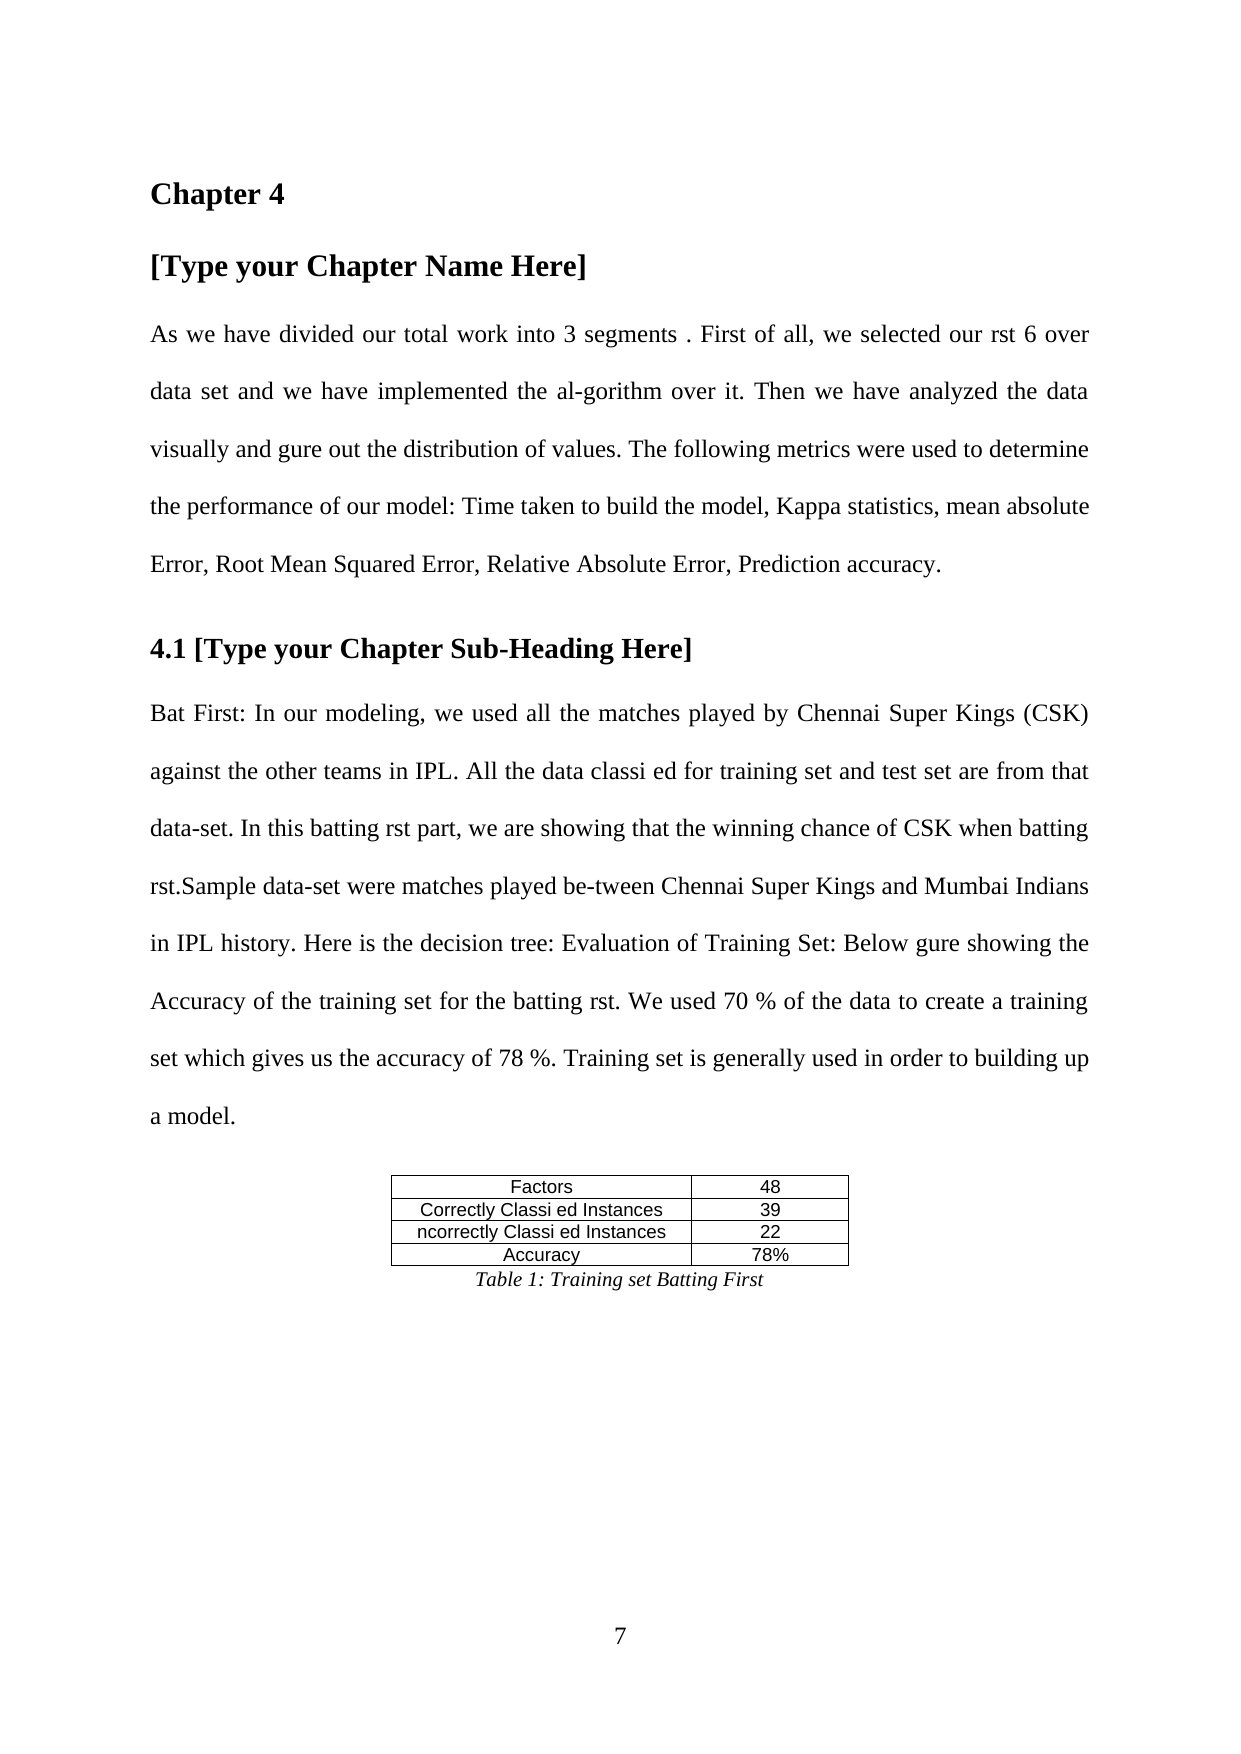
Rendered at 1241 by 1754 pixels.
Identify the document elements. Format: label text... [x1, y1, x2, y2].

subtitle Chapter 4 [Type your Chapter Name Here] [150, 175, 1090, 283]
table_header Factors [392, 1176, 691, 1198]
table_cell 39 [692, 1199, 848, 1220]
text Bat First: In our modeling, we used all the matches played by Chennai Super Kings (CSK) against the other teams in IPL. All the data classi ed for training set and test set are from that data-set. In this batting rst part, we are showing that the winning chance of CSK when batting rst.Sample data-set were matches played be-tween Chennai Super Kings and Mumbai Indians in IPL history. Here is the decision tree: Evaluation of Training Set: Below gure showing the Accuracy of the training set for the batting rst. We used 70 % of the data to create a training set which gives us the accuracy of 78 %. Training set is generally used in order to building up a model. [150, 698, 1090, 1129]
table_cell Correctly Classi ed Instances [392, 1199, 691, 1220]
subtitle 4.1 [Type your Chapter Sub-Heading Here] [150, 631, 1090, 665]
table_cell 78% [692, 1244, 848, 1265]
table_cell 22 [692, 1221, 848, 1243]
table_header 48 [692, 1176, 848, 1198]
table_cell ncorrectly Classi ed Instances [392, 1221, 691, 1243]
text As we have divided our total work into 3 segments . First of all, we selected our rst 6 over data set and we have implemented the al-gorithm over it. Then we have analyzed the data visually and gure out the distribution of values. The following metrics were used to determine the performance of our model: Time taken to build the model, Kappa statistics, mean absolute Error, Root Mean Squared Error, Relative Absolute Error, Prediction accuracy. [150, 319, 1090, 577]
table_cell Accuracy [392, 1244, 691, 1265]
text Table 1: Training set Batting First [150, 1266, 1090, 1291]
